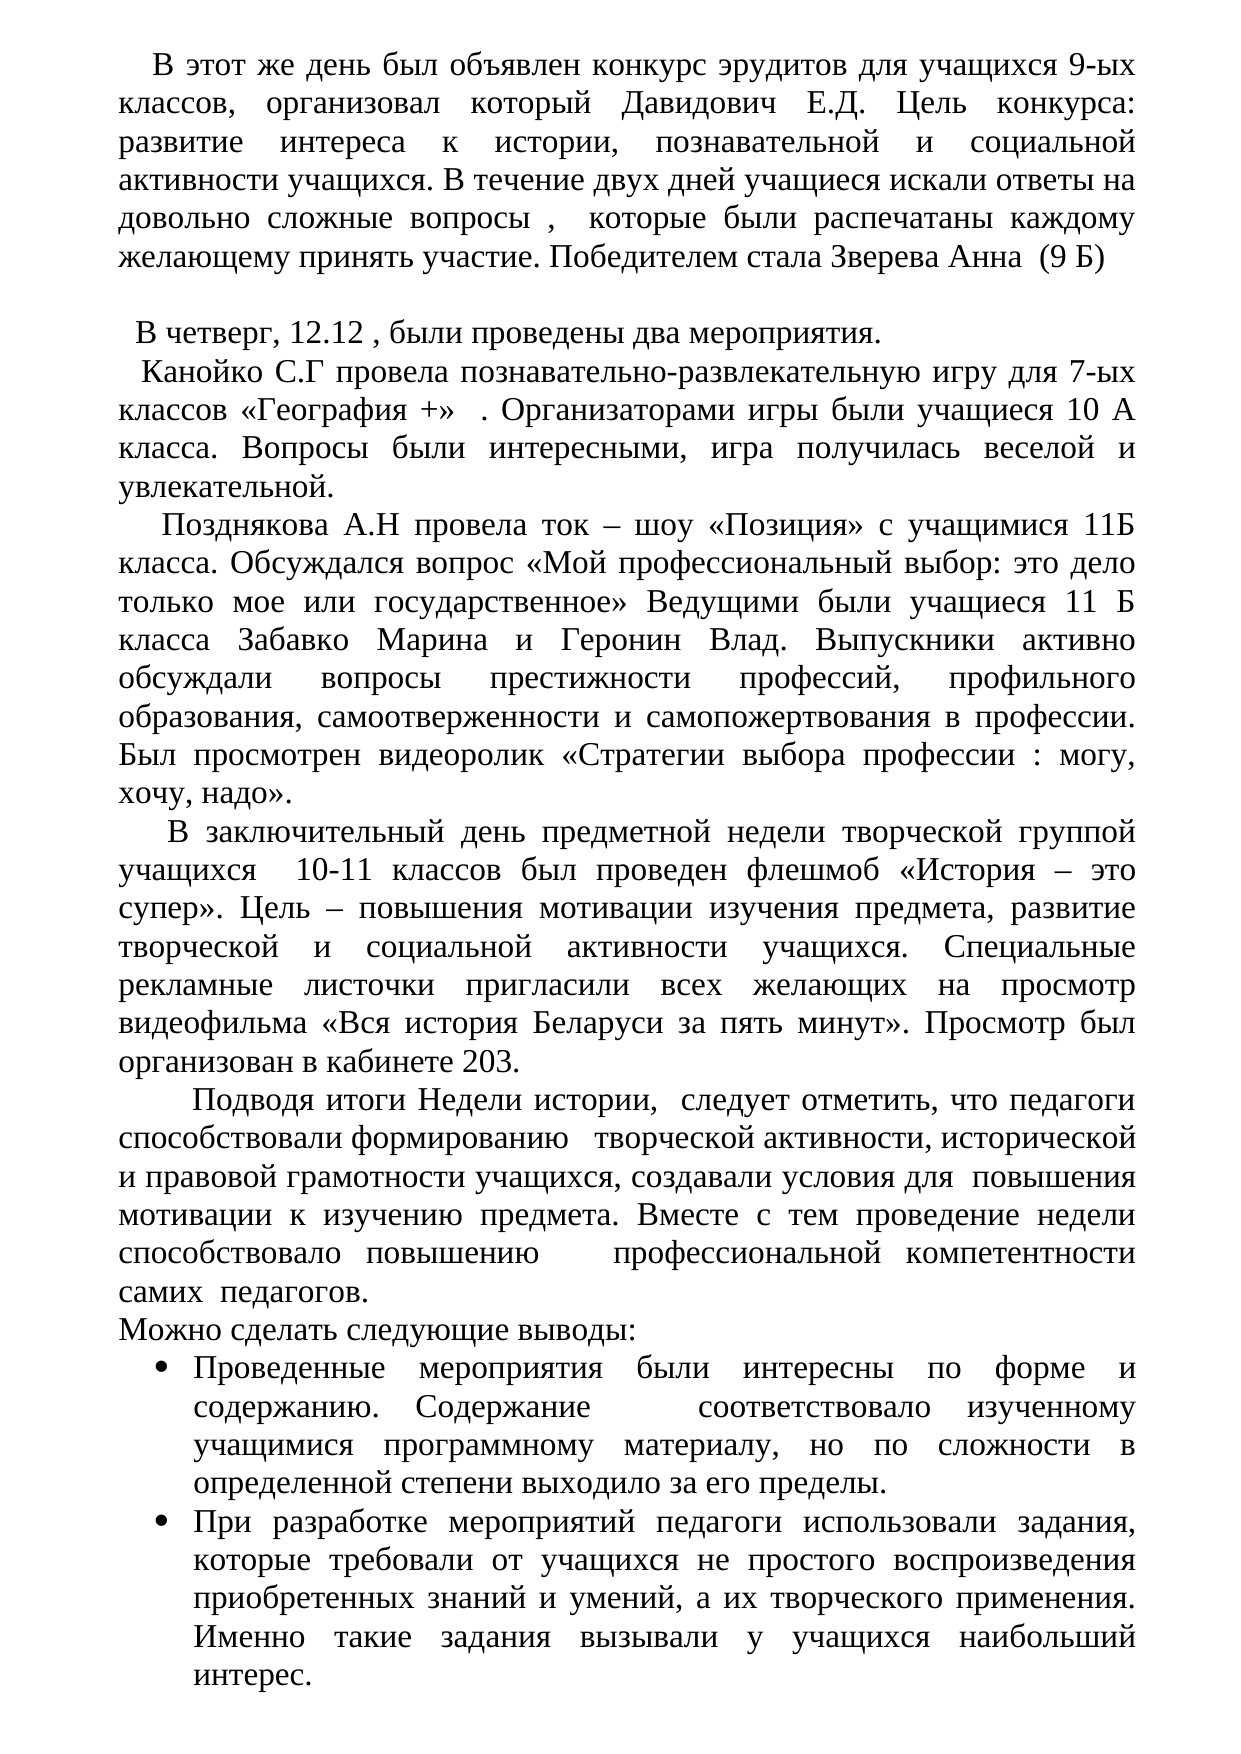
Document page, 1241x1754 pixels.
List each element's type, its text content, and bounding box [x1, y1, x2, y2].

list Проведенные мероприятия были интересны по форме и содержанию. Содержание соответствовало изученному учащимися программному материалу, но по сложности в определенной степени выходило за его пределы. [156, 1348, 1137, 1501]
list При разработке мероприятий педагоги использовали задания, которые требовали от учащихся не простого воспроизведения приобретенных знаний и умений, а их творческого применения. Именно такие задания вызывали у учащихся наибольший интерес. [156, 1501, 1137, 1693]
text Подводя итоги Недели истории, следует отметить, что педагоги способствовали формированию творческой активности, исторической и правовой грамотности учащихся, создавали условия для повышения мотивации к изучению предмета. Вместе с тем проведение недели способствовало повышению профессиональной компетентности самих педагогов. [118, 1079, 1137, 1309]
text В заключительный день предметной недели творческой группой учащихся 10-11 классов был проведен флешмоб «История – это супер». Цель – повышения мотивации изучения предмета, развитие творческой и социальной активности учащихся. Специальные рекламные листочки пригласили всех желающих на просмотр видеофильма «Вся история Беларуси за пять минут». Просмотр был организован в кабинете 203. [118, 811, 1137, 1079]
text Позднякова А.Н провела ток – шоу «Позиция» с учащимися 11Б класса. Обсуждался вопрос «Мой профессиональный выбор: это дело только мое или государственное» Ведущими были учащиеся 11 Б класса Забавко Марина и Геронин Влад. Выпускники активно обсуждали вопросы престижности профессий, профильного образования, самоотверженности и самопожертвования в профессии. Был просмотрен видеоролик «Стратегии выбора профессии : могу, хочу, надо». [118, 504, 1137, 811]
text Можно сделать следующие выводы: [118, 1309, 1137, 1348]
text Канойко С.Г провела познавательно-развлекательную игру для 7-ых классов «География +» . Организаторами игры были учащиеся 10 А класса. Вопросы были интересными, игра получилась веселой и увлекательной. [118, 351, 1137, 504]
text В этот же день был объявлен конкурс эрудитов для учащихся 9-ых классов, организовал который Давидович Е.Д. Цель конкурса: развитие интереса к истории, познавательной и социальной активности учащихся. В течение двух дней учащиеся искали ответы на довольно сложные вопросы , которые были распечатаны каждому желающему принять участие. Победителем стала Зверева Анна (9 Б) [118, 44, 1137, 274]
text В четверг, 12.12 , были проведены два мероприятия. [118, 313, 1137, 351]
